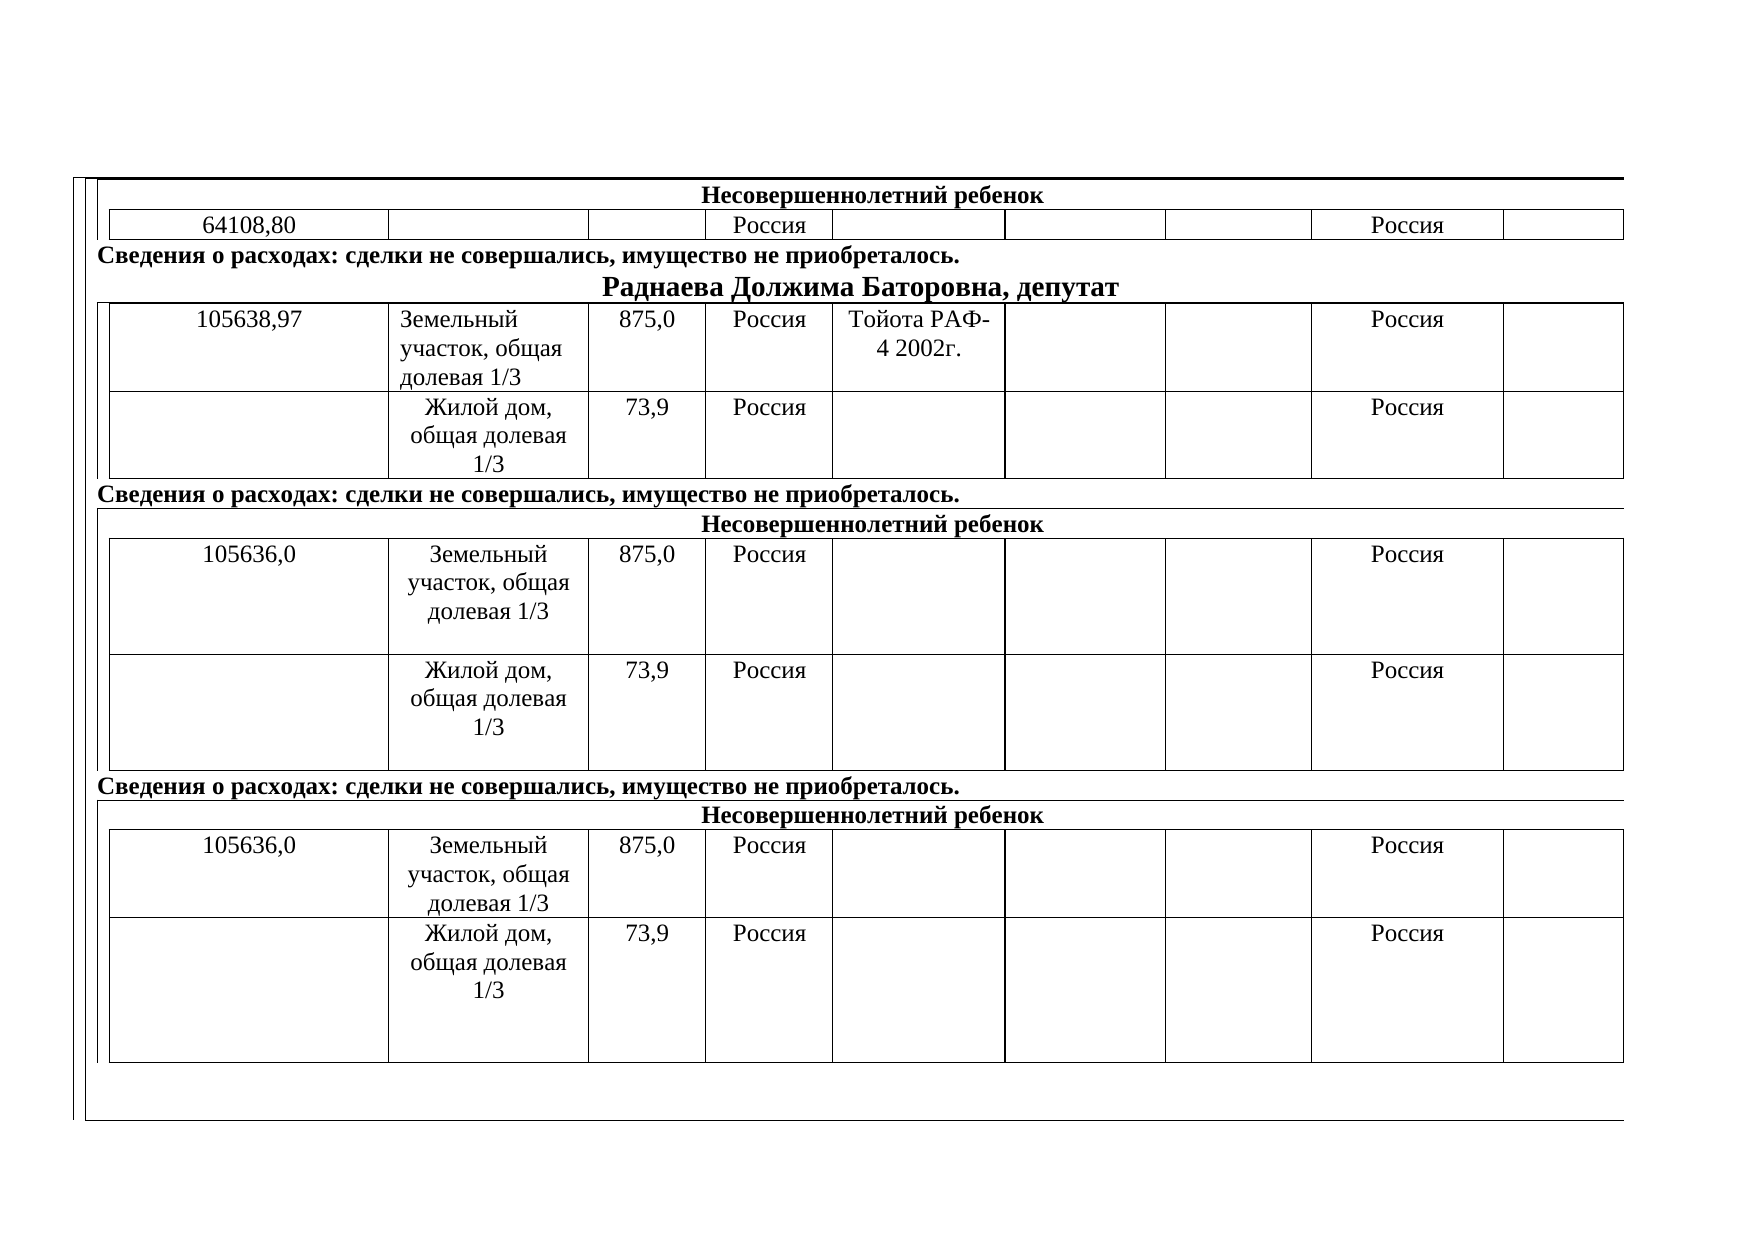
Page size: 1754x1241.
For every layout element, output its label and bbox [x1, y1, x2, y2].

table_cell [74, 178, 85, 1120]
table_cell [86, 179, 1624, 1120]
